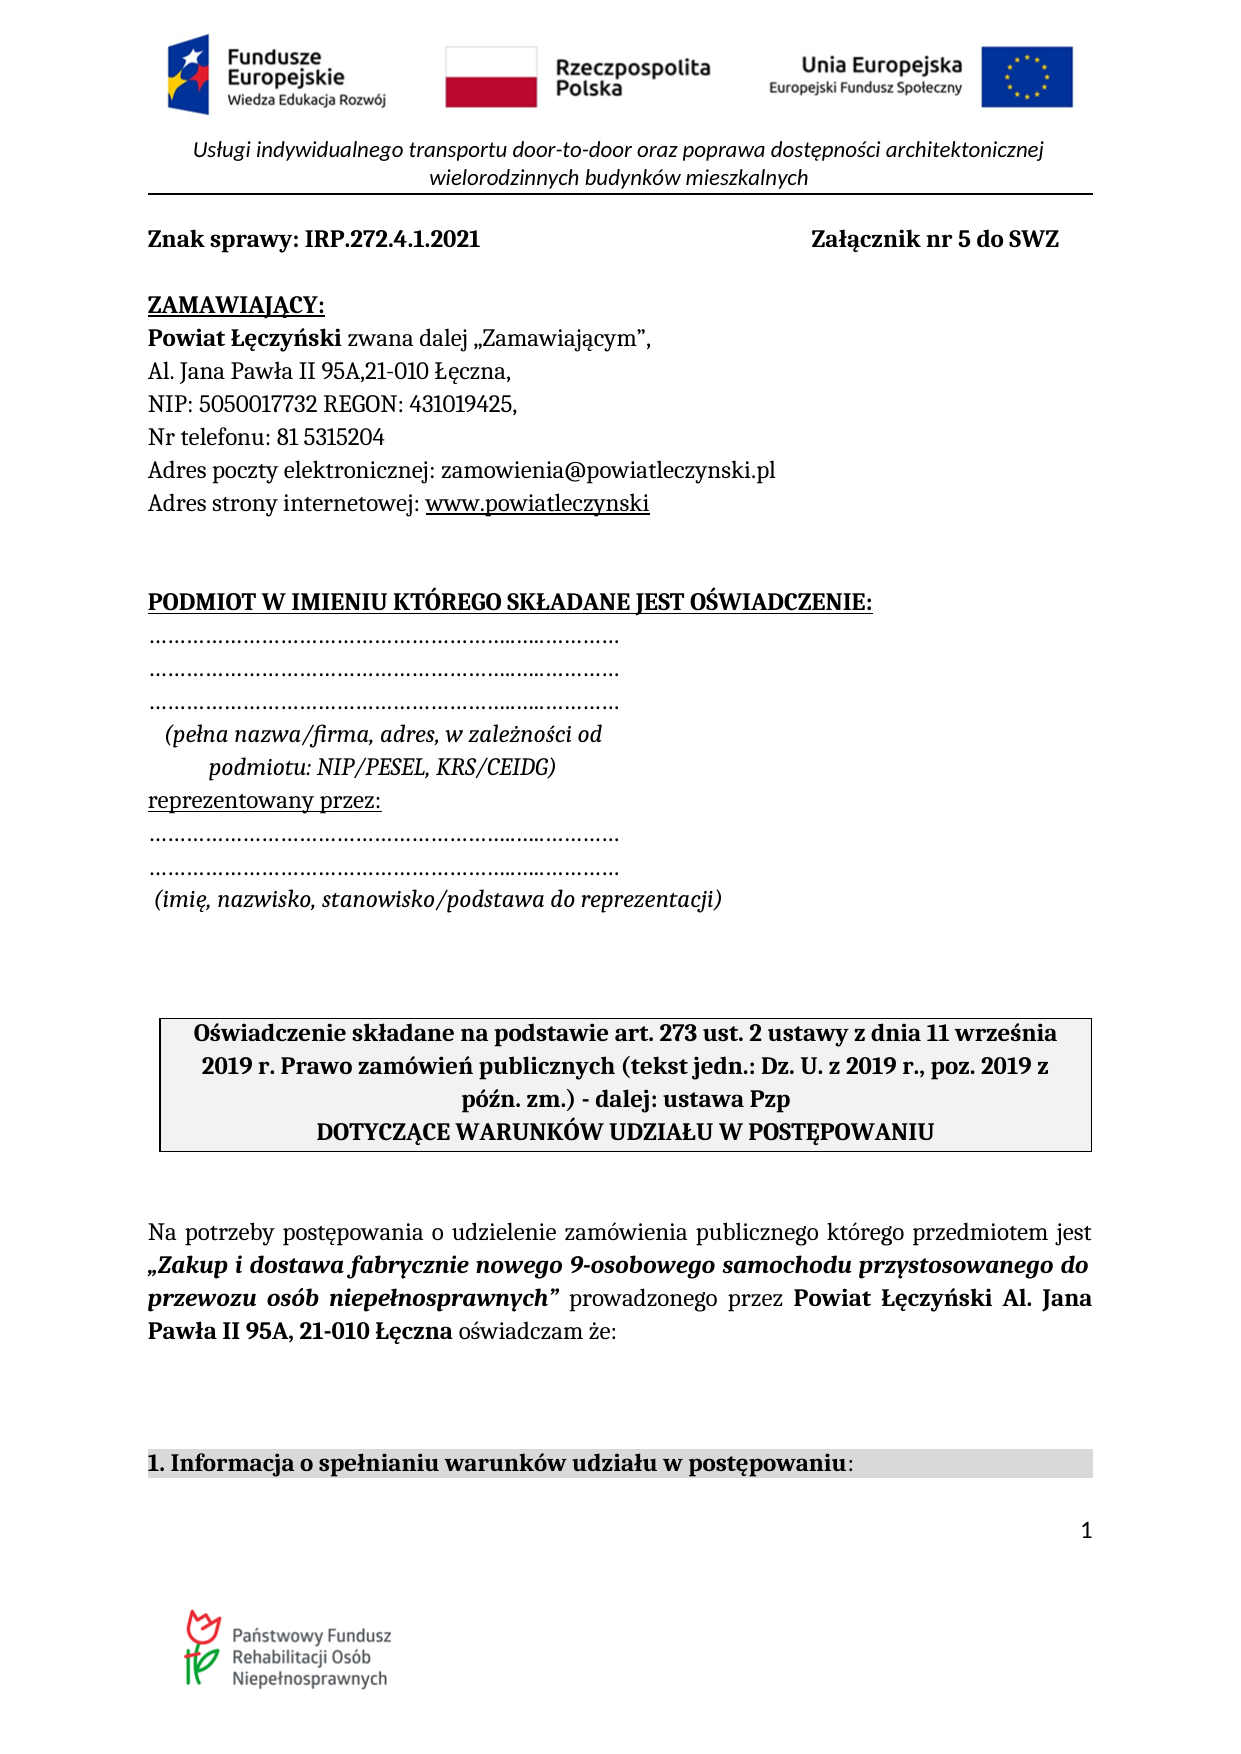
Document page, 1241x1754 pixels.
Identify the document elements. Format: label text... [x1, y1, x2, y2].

text (imię, nazwisko, stanowisko/podstawa do reprezentacji) [148, 885, 1093, 914]
text PODMIOT W IMIENIU KTÓREGO SKŁADANE JEST OŚWIADCZENIE: [148, 588, 1093, 617]
text reprezentowany przez: [148, 786, 1093, 815]
text ZAMAWIAJĄCY: [148, 291, 1093, 320]
text Powiat Łęczyński zwana dalej „Zamawiającym”, [148, 324, 1093, 353]
text …………………………………………………..…..………… [148, 687, 651, 716]
text Al. Jana Pawła II 95A,21-010 Łęczna, [148, 357, 1093, 386]
picture [148, 14, 1093, 135]
text …………………………………………………..…..………… [148, 852, 651, 881]
text 1. Informacja o spełnianiu warunków udziału w postępowaniu: [148, 1449, 1093, 1478]
text …………………………………………………..…..………… [148, 654, 651, 683]
text Nr telefonu: 81 5315204 [148, 423, 1093, 452]
text …………………………………………………..…..………… [148, 819, 651, 848]
text Adres poczty elektronicznej: zamowienia@powiatleczynski.pl [148, 456, 1093, 485]
text Na potrzeby postępowania o udzielenie zamówienia publicznego którego przedmiotem jest „Zakup i dostawa fabrycznie nowego 9-osobowego samochodu przystosowanego do przewozu osób niepełnosprawnych” prowadzonego przez Powiat Łęczyński Al. Jana Pawła II 95A, 21-010 Łęczna oświadczam że: [148, 1218, 1093, 1346]
table_header Oświadczenie składane na podstawie art. 273 ust. 2 ustawy z dnia 11 września 2019 r. Prawo zamówień publicznych (tekst jedn.: Dz. U. z 2019 r., poz. 2019 z późn. zm.) - dalej: ustawa Pzp DOTYCZĄCE WARUNKÓW UDZIAŁU W POSTĘPOWANIU [161, 1019, 1091, 1151]
text Adres strony internetowej: www.powiatleczynski [148, 489, 1093, 518]
text Znak sprawy: IRP.272.4.1.2021 Załącznik nr 5 do SWZ [148, 225, 1093, 254]
picture [147, 1575, 428, 1724]
text (pełna nazwa/firma, adres, w zależności od podmiotu: NIP/PESEL, KRS/CEIDG) [148, 720, 621, 782]
text …………………………………………………..…..………… [148, 621, 651, 650]
text NIP: 5050017732 REGON: 431019425, [148, 390, 1093, 419]
